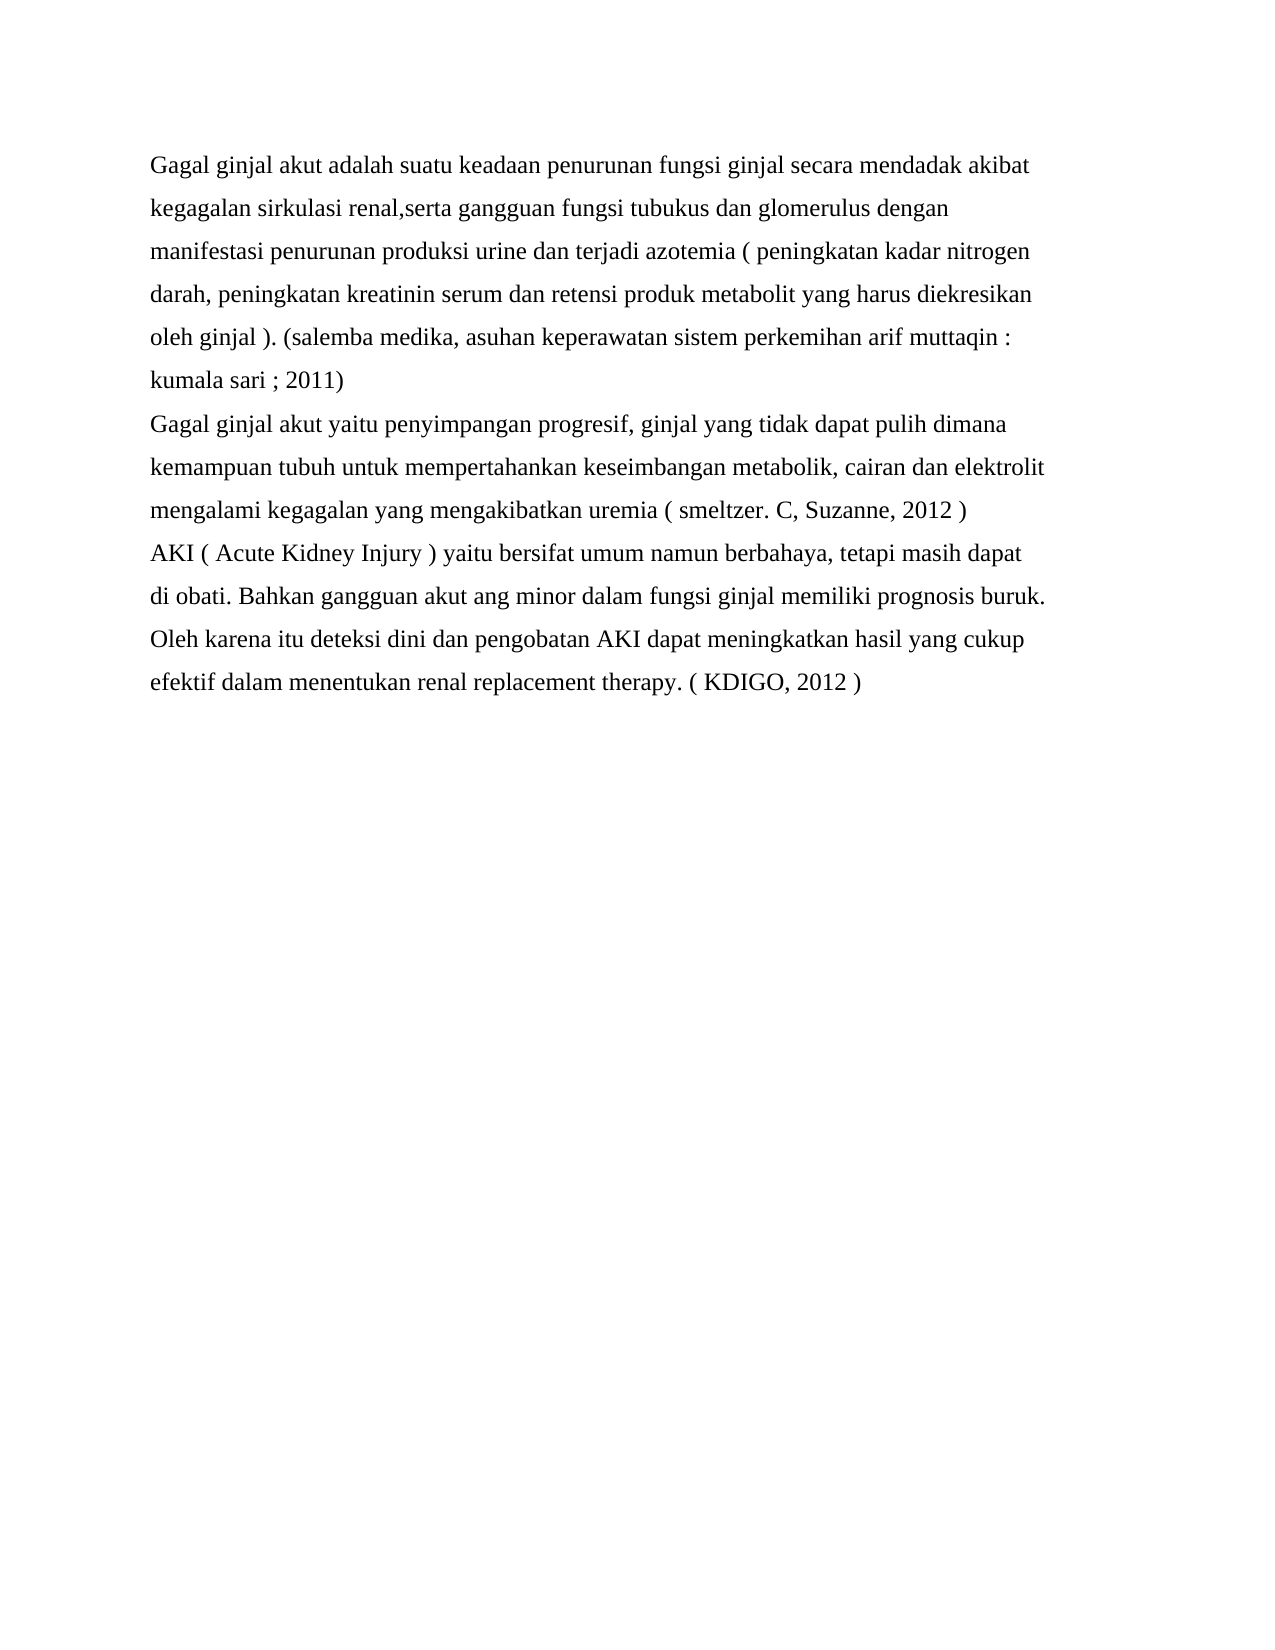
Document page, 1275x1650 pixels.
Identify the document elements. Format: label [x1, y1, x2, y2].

text [150, 150, 1125, 696]
